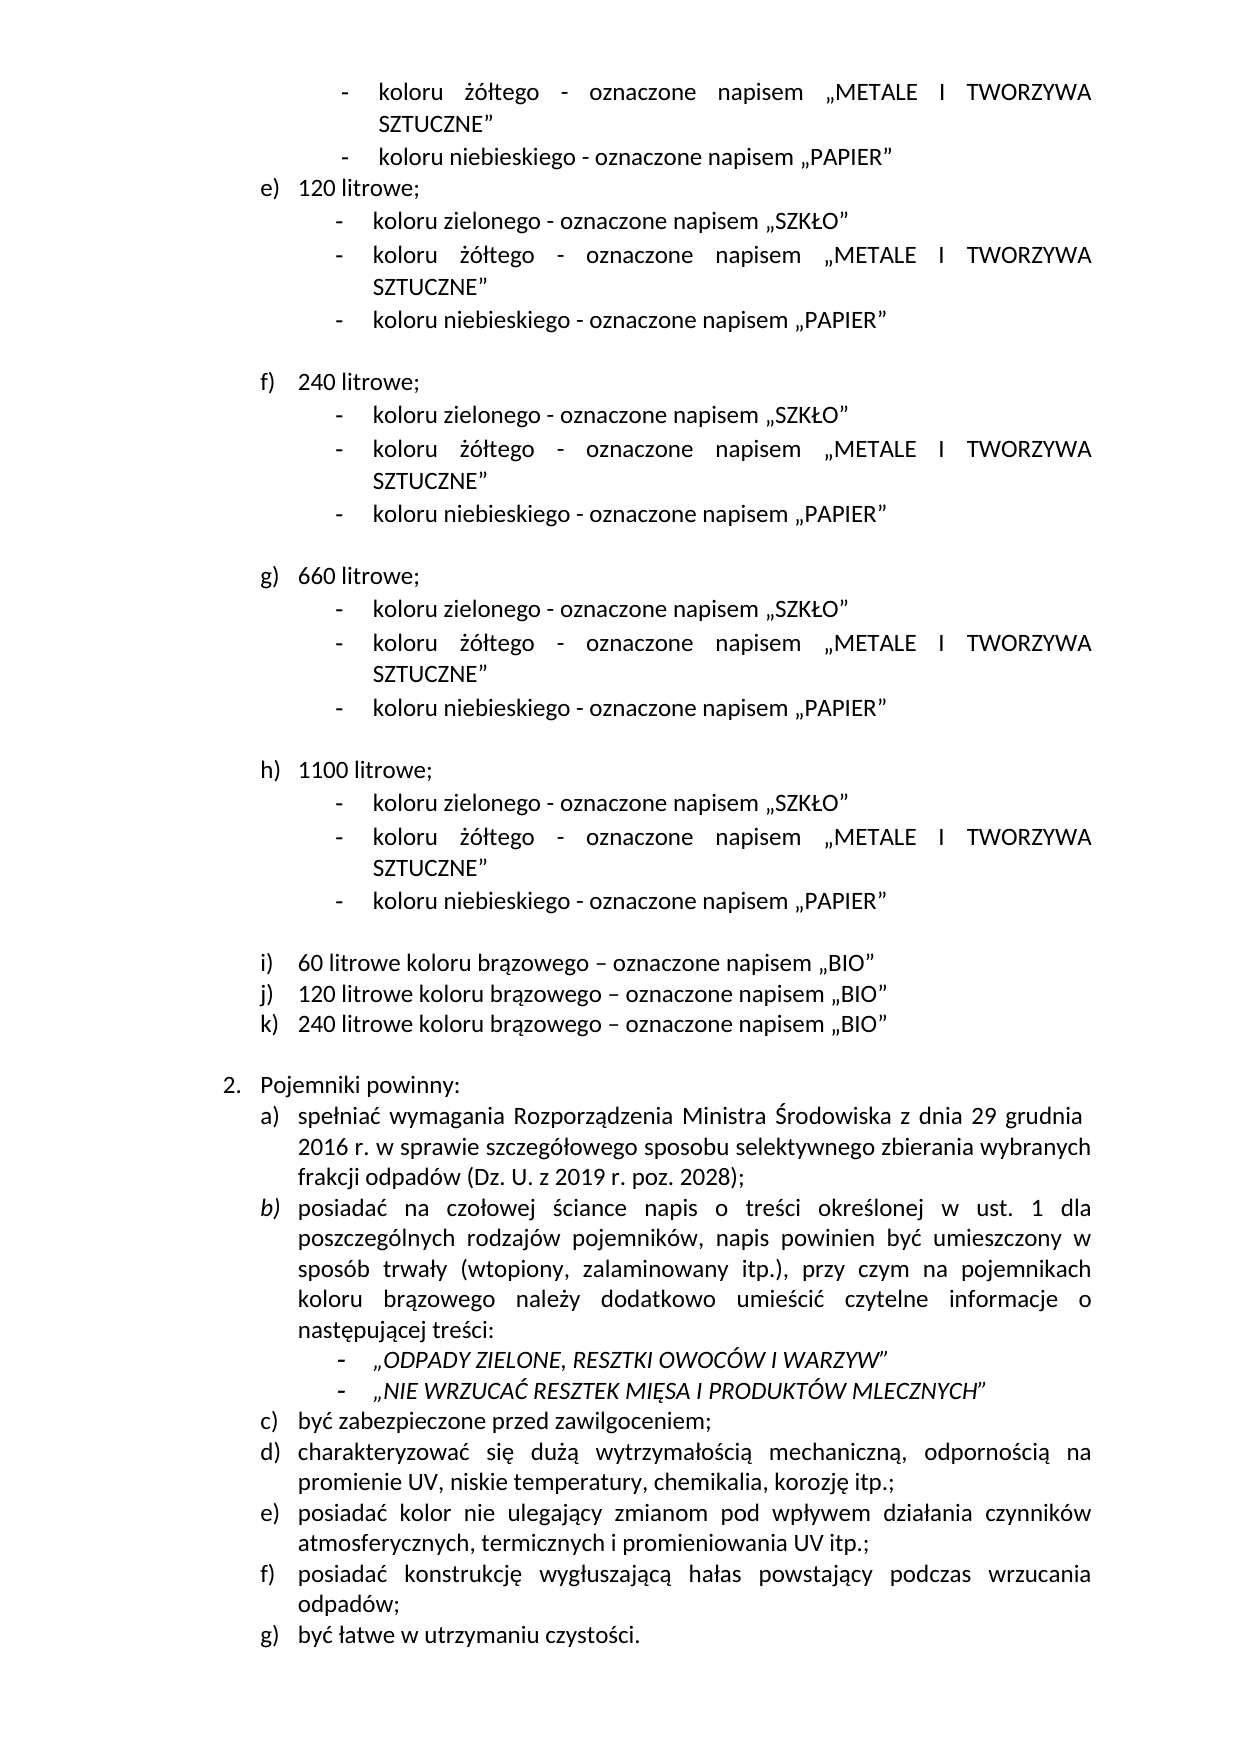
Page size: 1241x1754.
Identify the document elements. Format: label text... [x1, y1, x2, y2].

list koloru żółtego - oznaczone napisem „METALE I TWORZYWA SZTUCZNE” [341, 74, 1093, 138]
list „NIE WRZUCAĆ RESZTEK MIĘSA I PRODUKTÓW MLECZNYCH” [335, 1375, 1093, 1405]
list koloru zielonego - oznaczone napisem „SZKŁO” [335, 591, 1093, 624]
list być łatwe w utrzymaniu czystości. [260, 1619, 1093, 1649]
list 660 litrowe; [260, 560, 1093, 591]
list posiadać kolor nie ulegający zmianom pod wpływem działania czynników atmosferycznych, termicznych i promieniowania UV itp.; [260, 1497, 1093, 1558]
list być zabezpieczone przed zawilgoceniem; [260, 1405, 1093, 1436]
list spełniać wymagania Rozporządzenia Ministra Środowiska z dnia 29 grudnia 2016 r. w sprawie szczegółowego sposobu selektywnego zbierania wybranych frakcji odpadów (Dz. U. z 2019 r. poz. 2028); [260, 1100, 1093, 1192]
list posiadać na czołowej ściance napis o treści określonej w ust. 1 dla poszczególnych rodzajów pojemników, napis powinien być umieszczony w sposób trwały (wtopiony, zalaminowany itp.), przy czym na pojemnikach koloru brązowego należy dodatkowo umieścić czytelne informacje o następującej treści: [260, 1192, 1093, 1344]
list posiadać konstrukcję wygłuszającą hałas powstający podczas wrzucania odpadów; [260, 1558, 1093, 1619]
list koloru niebieskiego - oznaczone napisem „PAPIER” [335, 689, 1093, 723]
list koloru zielonego - oznaczone napisem „SZKŁO” [335, 784, 1093, 818]
list 240 litrowe; [260, 366, 1093, 397]
list koloru niebieskiego - oznaczone napisem „PAPIER” [335, 883, 1093, 917]
list koloru niebieskiego - oznaczone napisem „PAPIER” [335, 495, 1093, 529]
list koloru niebieskiego - oznaczone napisem „PAPIER” [335, 302, 1093, 336]
list 60 litrowe koloru brązowego – oznaczone napisem „BIO” [260, 947, 1093, 978]
list 120 litrowe; [260, 172, 1093, 203]
list 120 litrowe koloru brązowego – oznaczone napisem „BIO” [260, 978, 1093, 1008]
list koloru żółtego - oznaczone napisem „METALE I TWORZYWA SZTUCZNE” [335, 237, 1093, 302]
list koloru zielonego - oznaczone napisem „SZKŁO” [335, 397, 1093, 431]
list koloru żółtego - oznaczone napisem „METALE I TWORZYWA SZTUCZNE” [335, 818, 1093, 883]
list koloru żółtego - oznaczone napisem „METALE I TWORZYWA SZTUCZNE” [335, 624, 1093, 689]
list charakteryzować się dużą wytrzymałością mechaniczną, odpornością na promienie UV, niskie temperatury, chemikalia, korozję itp.; [260, 1436, 1093, 1497]
list 240 litrowe koloru brązowego – oznaczone napisem „BIO” [260, 1008, 1093, 1039]
list „ODPADY ZIELONE, RESZTKI OWOCÓW I WARZYW” [335, 1344, 1093, 1375]
list 1100 litrowe; [260, 754, 1093, 784]
list koloru żółtego - oznaczone napisem „METALE I TWORZYWA SZTUCZNE” [335, 431, 1093, 495]
list koloru zielonego - oznaczone napisem „SZKŁO” [335, 203, 1093, 237]
list Pojemniki powinny: [223, 1069, 1093, 1100]
list koloru niebieskiego - oznaczone napisem „PAPIER” [341, 138, 1093, 172]
